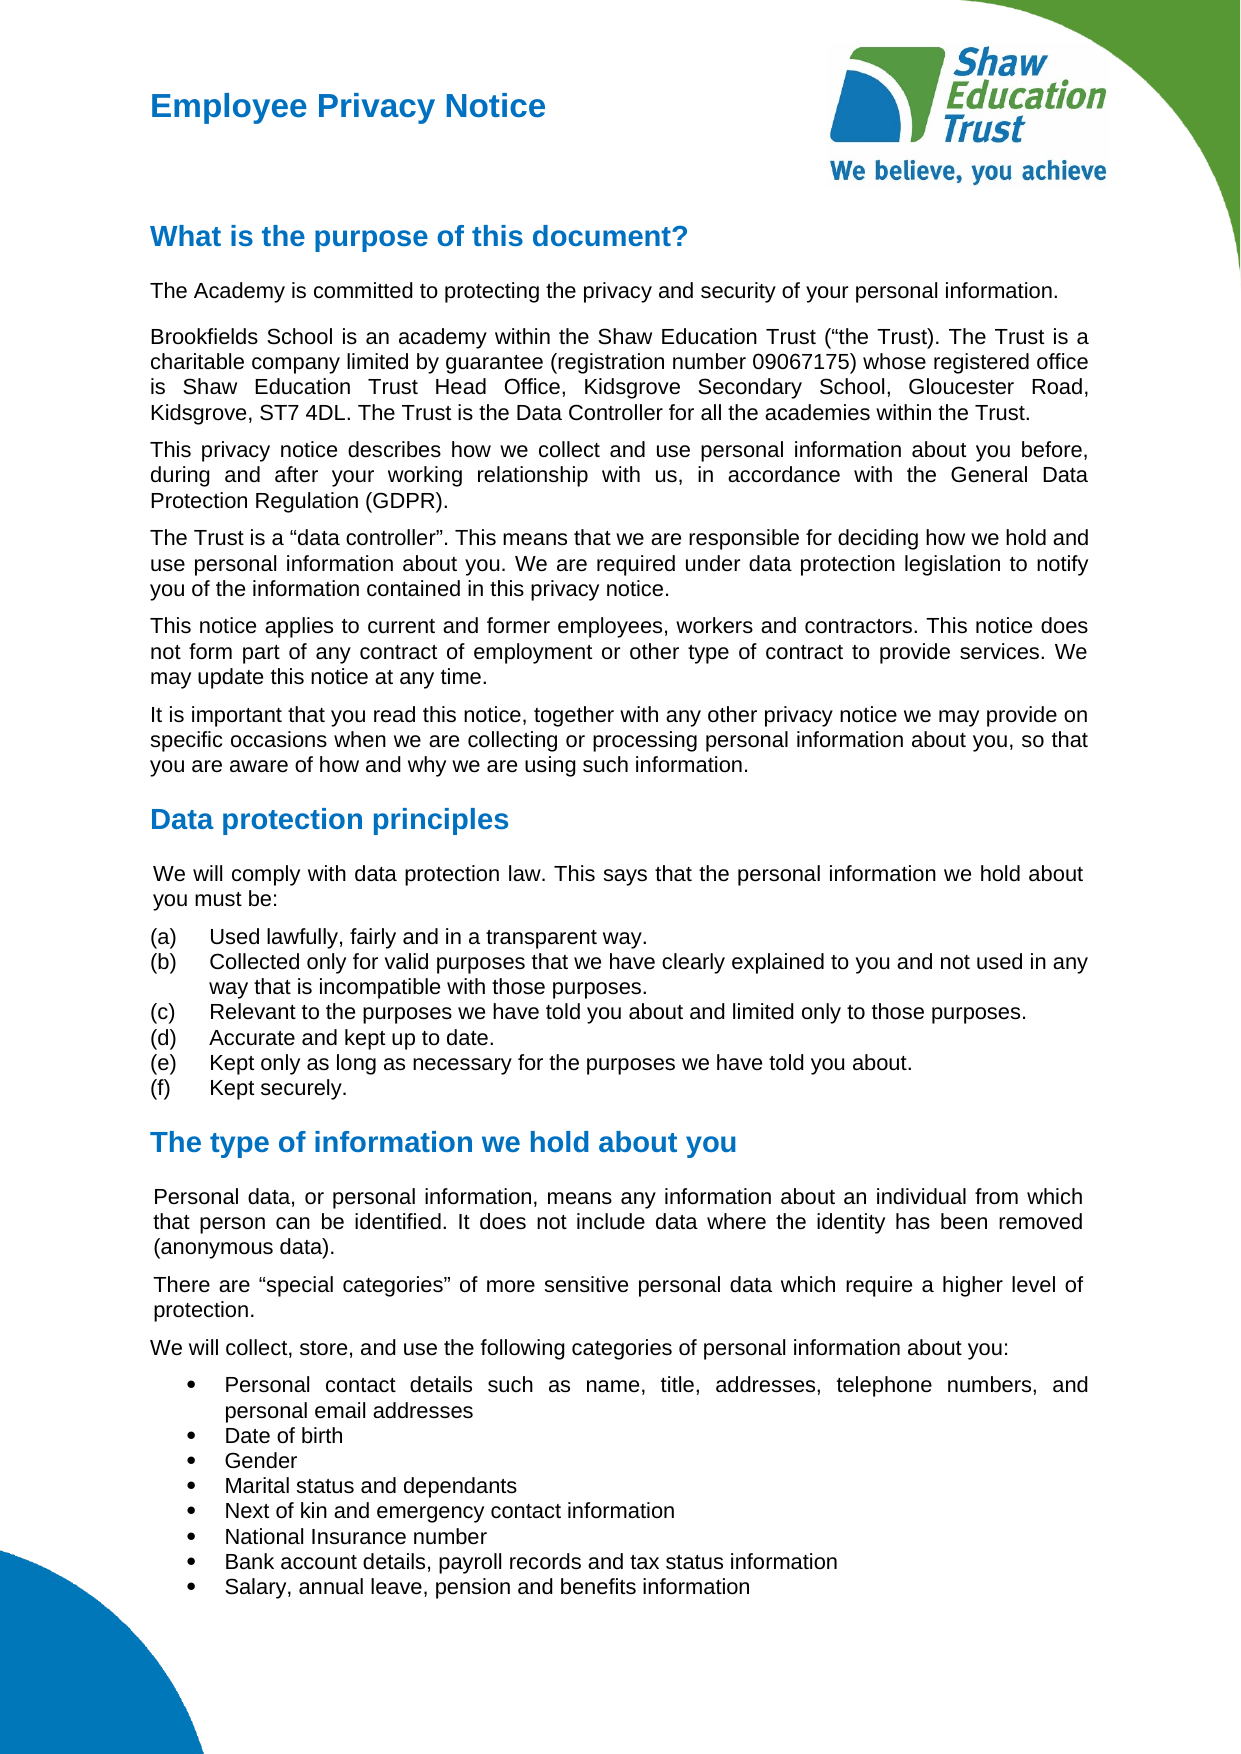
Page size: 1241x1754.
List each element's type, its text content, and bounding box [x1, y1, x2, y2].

text It is important that you read this notice, together with any other privacy notice we may provide on specific occasions when we are collecting or processing personal information about you, so that you are aware of how and why we are using such information. [150, 701, 1090, 777]
text There are “special categories” of more sensitive personal data which require a higher level of protection. [153, 1272, 1085, 1322]
list Date of birth [187, 1423, 1090, 1448]
list National Insurance number [187, 1523, 1090, 1549]
picture [826, 0, 1241, 400]
text Kept securely. [150, 1075, 1090, 1100]
text We will collect, store, and use the following categories of personal information about you: [150, 1334, 1090, 1360]
text The type of information we hold about you [150, 1125, 1090, 1158]
picture [0, 1356, 400, 1754]
text Relevant to the purposes we have told you about and limited only to those purposes. [150, 999, 1090, 1024]
text What is the purpose of this document? [150, 219, 1090, 253]
text Kept only as long as necessary for the purposes we have told you about. [150, 1049, 1090, 1075]
text Brookfields School is an academy within the Shaw Education Trust (“the Trust). The Trust is a charitable company limited by guarantee (registration number 09067175) whose registered office is Shaw Education Trust Head Office, Kidsgrove Secondary School, Gloucester Road, Kidsgrove, ST7 4DL. The Trust is the Data Controller for all the academies within the Trust. [150, 324, 1090, 424]
text This notice applies to current and former employees, workers and contractors. This notice does not form part of any contract of employment or other type of contract to provide services. We may update this notice at any time. [150, 613, 1090, 689]
text Accurate and kept up to date. [150, 1024, 1090, 1049]
text Collected only for valid purposes that we have clearly explained to you and not used in any way that is incompatible with those purposes. [150, 949, 1090, 999]
text Personal data, or personal information, means any information about an individual from which that person can be identified. It does not include data where the identity has been removed (anonymous data). [153, 1183, 1085, 1259]
list Personal contact details such as name, title, addresses, telephone numbers, and personal email addresses [187, 1372, 1090, 1423]
text We will comply with data protection law. This says that the personal information we hold about you must be: [153, 861, 1085, 911]
text The Academy is committed to protecting the privacy and security of your personal information. [150, 278, 1090, 303]
list Bank account details, payroll records and tax status information [187, 1549, 1090, 1574]
list Marital status and dependants [187, 1473, 1090, 1498]
list Gender [187, 1448, 1090, 1473]
list Next of kin and emergency contact information [187, 1498, 1090, 1523]
text Data protection principles [150, 802, 1090, 836]
text The Trust is a “data controller”. This means that we are responsible for deciding how we hold and use personal information about you. We are required under data protection legislation to notify you of the information contained in this privacy notice. [150, 525, 1090, 601]
text This privacy notice describes how we collect and use personal information about you before, during and after your working relationship with us, in accordance with the General Data Protection Regulation (GDPR). [150, 437, 1090, 513]
list Salary, annual leave, pension and benefits information [187, 1574, 1090, 1599]
text Used lawfully, fairly and in a transparent way. [150, 923, 1090, 949]
